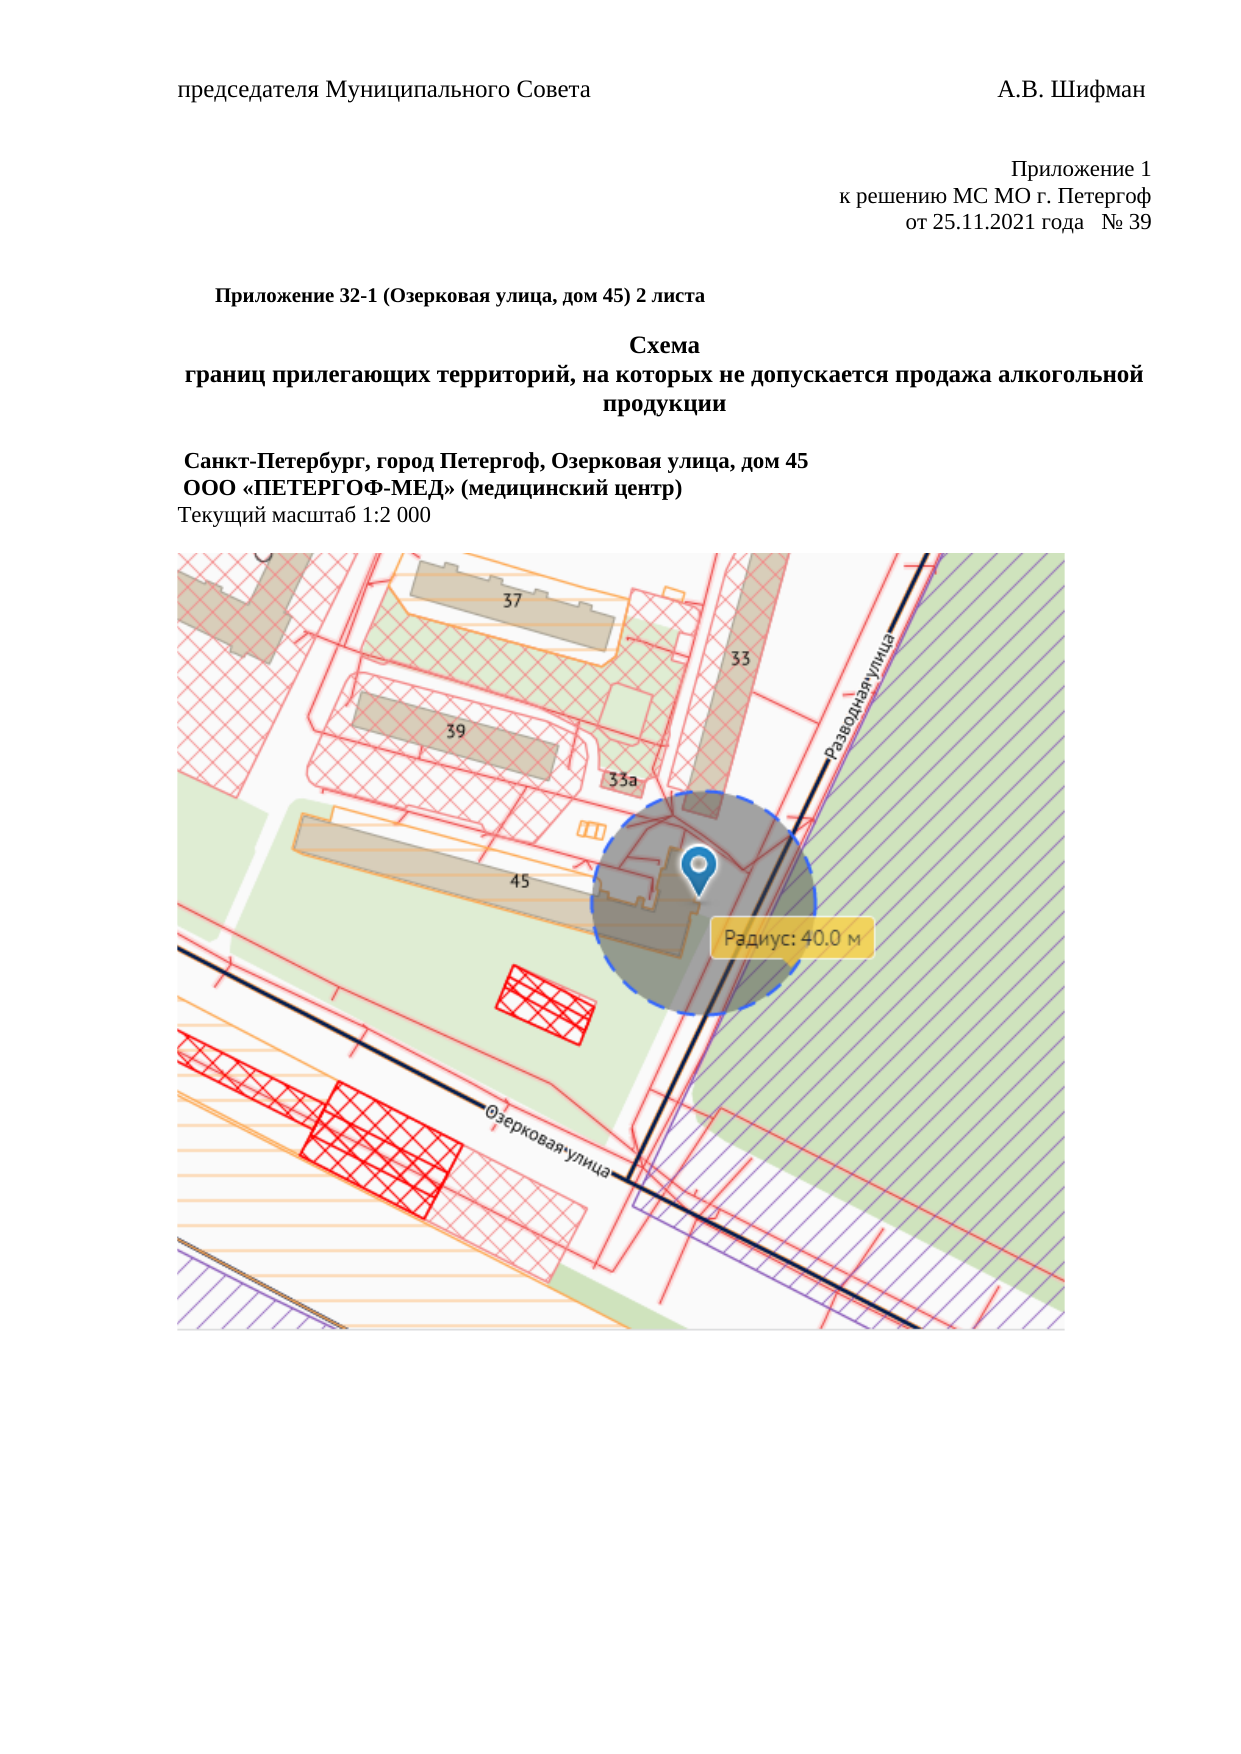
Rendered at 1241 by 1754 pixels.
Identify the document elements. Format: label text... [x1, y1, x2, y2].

text Приложение 32-1 (Озерковая улица, дом 45) 2 листа [215, 282, 1152, 307]
text председателя Муниципального Совета А.В. Шифман [177, 74, 1152, 103]
text к решению МС МО г. Петергоф [177, 182, 1152, 208]
text Схема [177, 331, 1152, 359]
text Приложение 1 [177, 155, 1152, 182]
text Текущий масштаб 1:2 000 [177, 501, 1152, 527]
text ООО «ПЕТЕРГОФ-МЕД» (медицинский центр) [177, 474, 1152, 501]
text от 25.11.2021 года № 39 [177, 208, 1152, 234]
text Санкт-Петербург, город Петергоф, Озерковая улица, дом 45 [177, 417, 1152, 474]
text границ прилегающих территорий, на которых не допускается продажа алкогольной продукции [177, 359, 1152, 417]
picture [177, 553, 1065, 1337]
